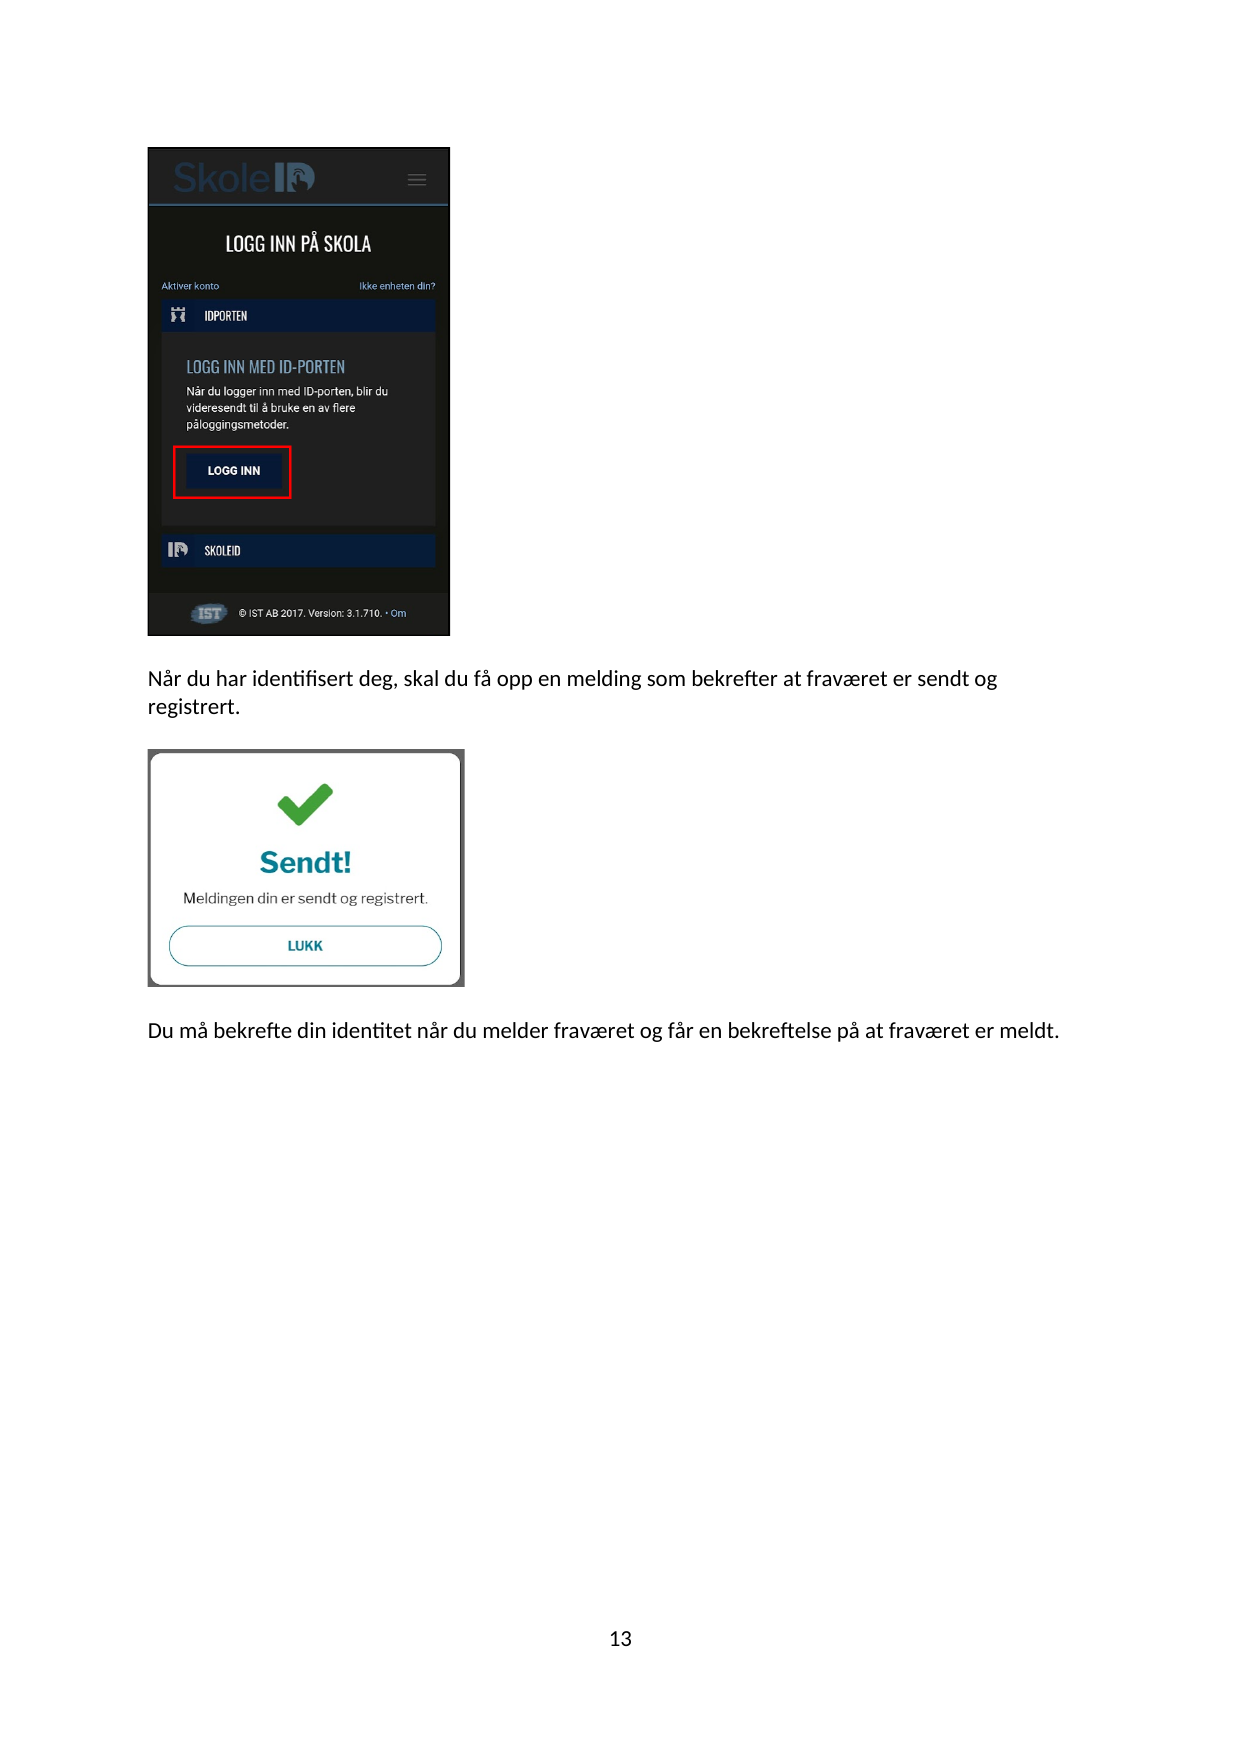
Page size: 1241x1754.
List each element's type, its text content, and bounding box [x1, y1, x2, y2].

picture [147, 749, 465, 987]
text Du må bekrefte din identitet når du melder fraværet og får en bekreftelse på at fraværet er meldt. [148, 1016, 1093, 1044]
picture [147, 147, 451, 636]
text Når du har identifisert deg, skal du få opp en melding som bekrefter at fraværet er sendt og registrert. [148, 664, 1093, 721]
